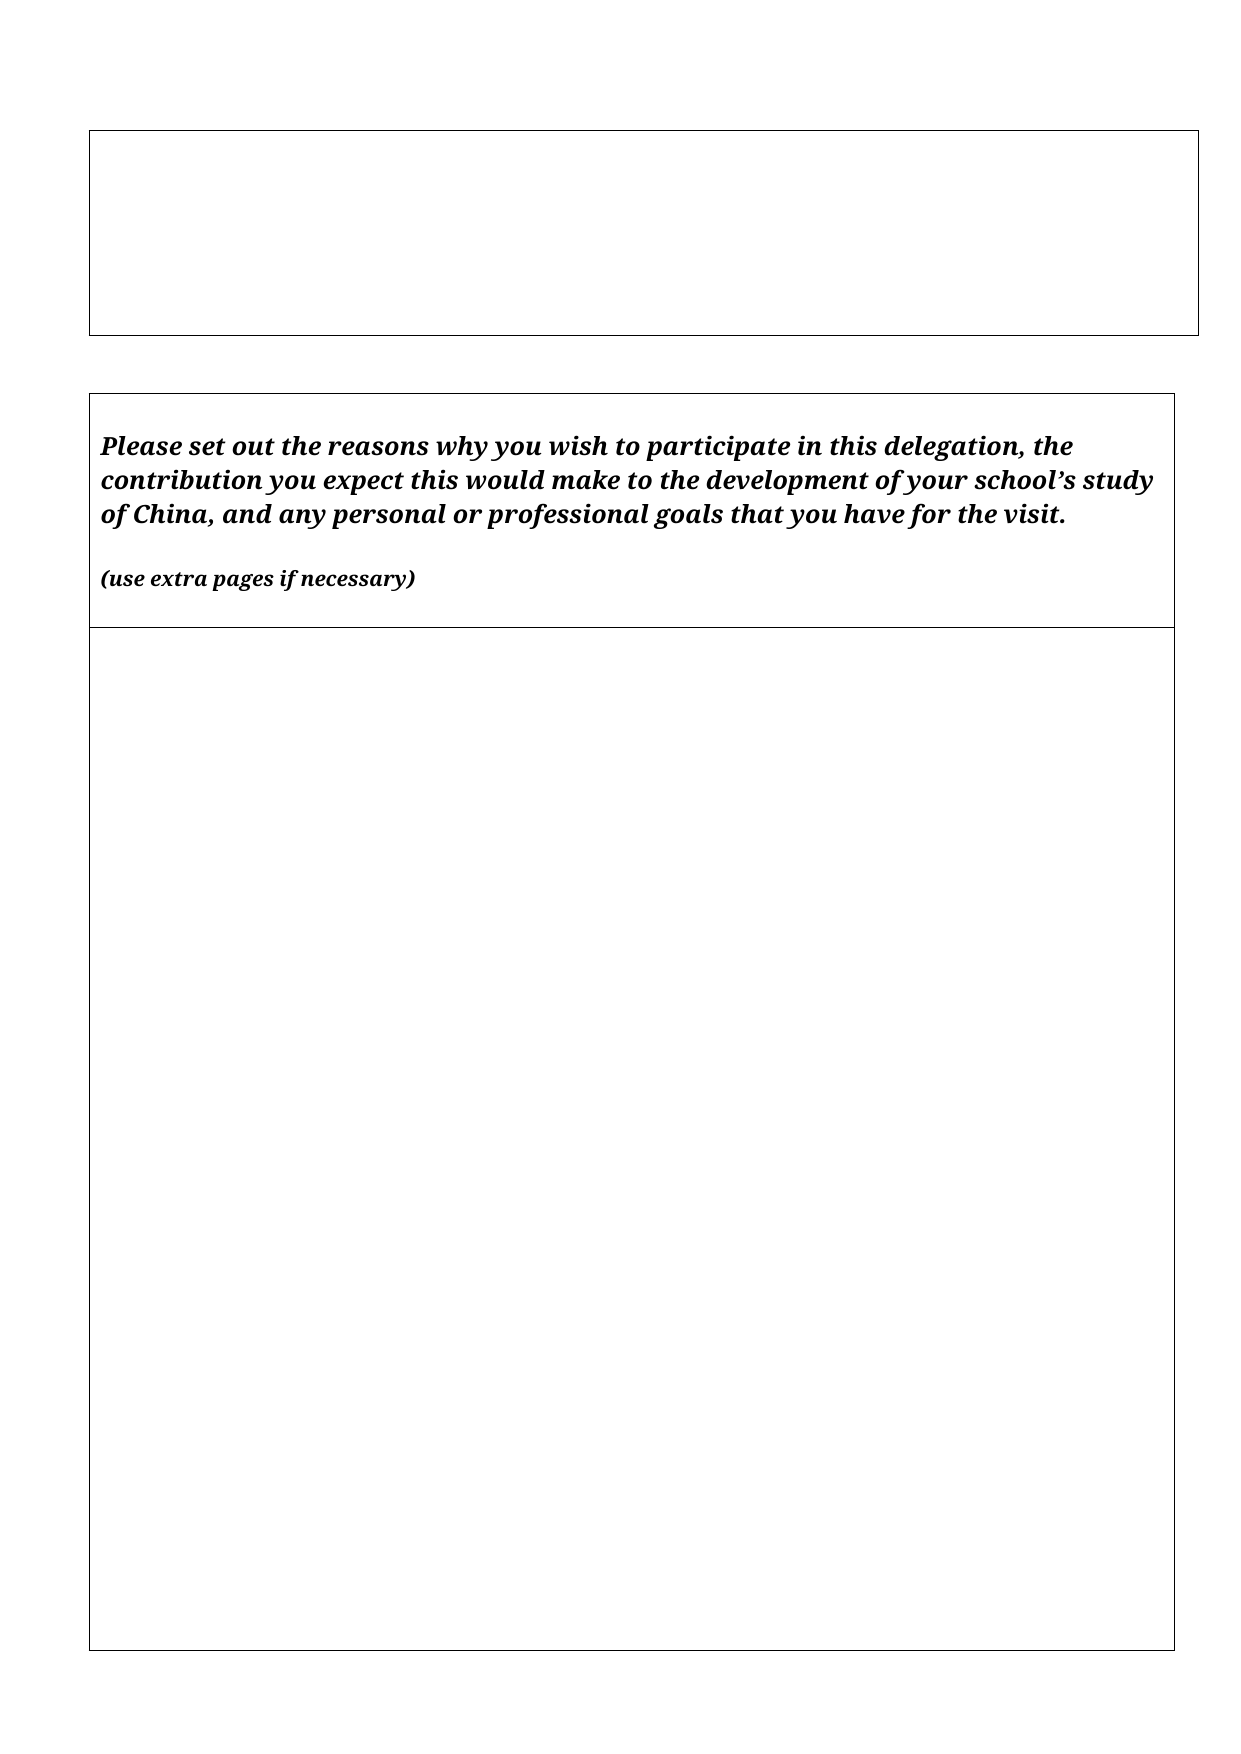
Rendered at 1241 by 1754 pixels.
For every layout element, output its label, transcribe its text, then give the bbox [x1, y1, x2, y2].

table_cell [90, 628, 1174, 1650]
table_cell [90, 131, 1198, 335]
table_header Please set out the reasons why you wish to participate in this delegation, the contribution you expect this would make to the development of your school’s study of China, and any personal or professional goals that you have for the visit. (use extra pages if necessary) [90, 394, 1174, 627]
